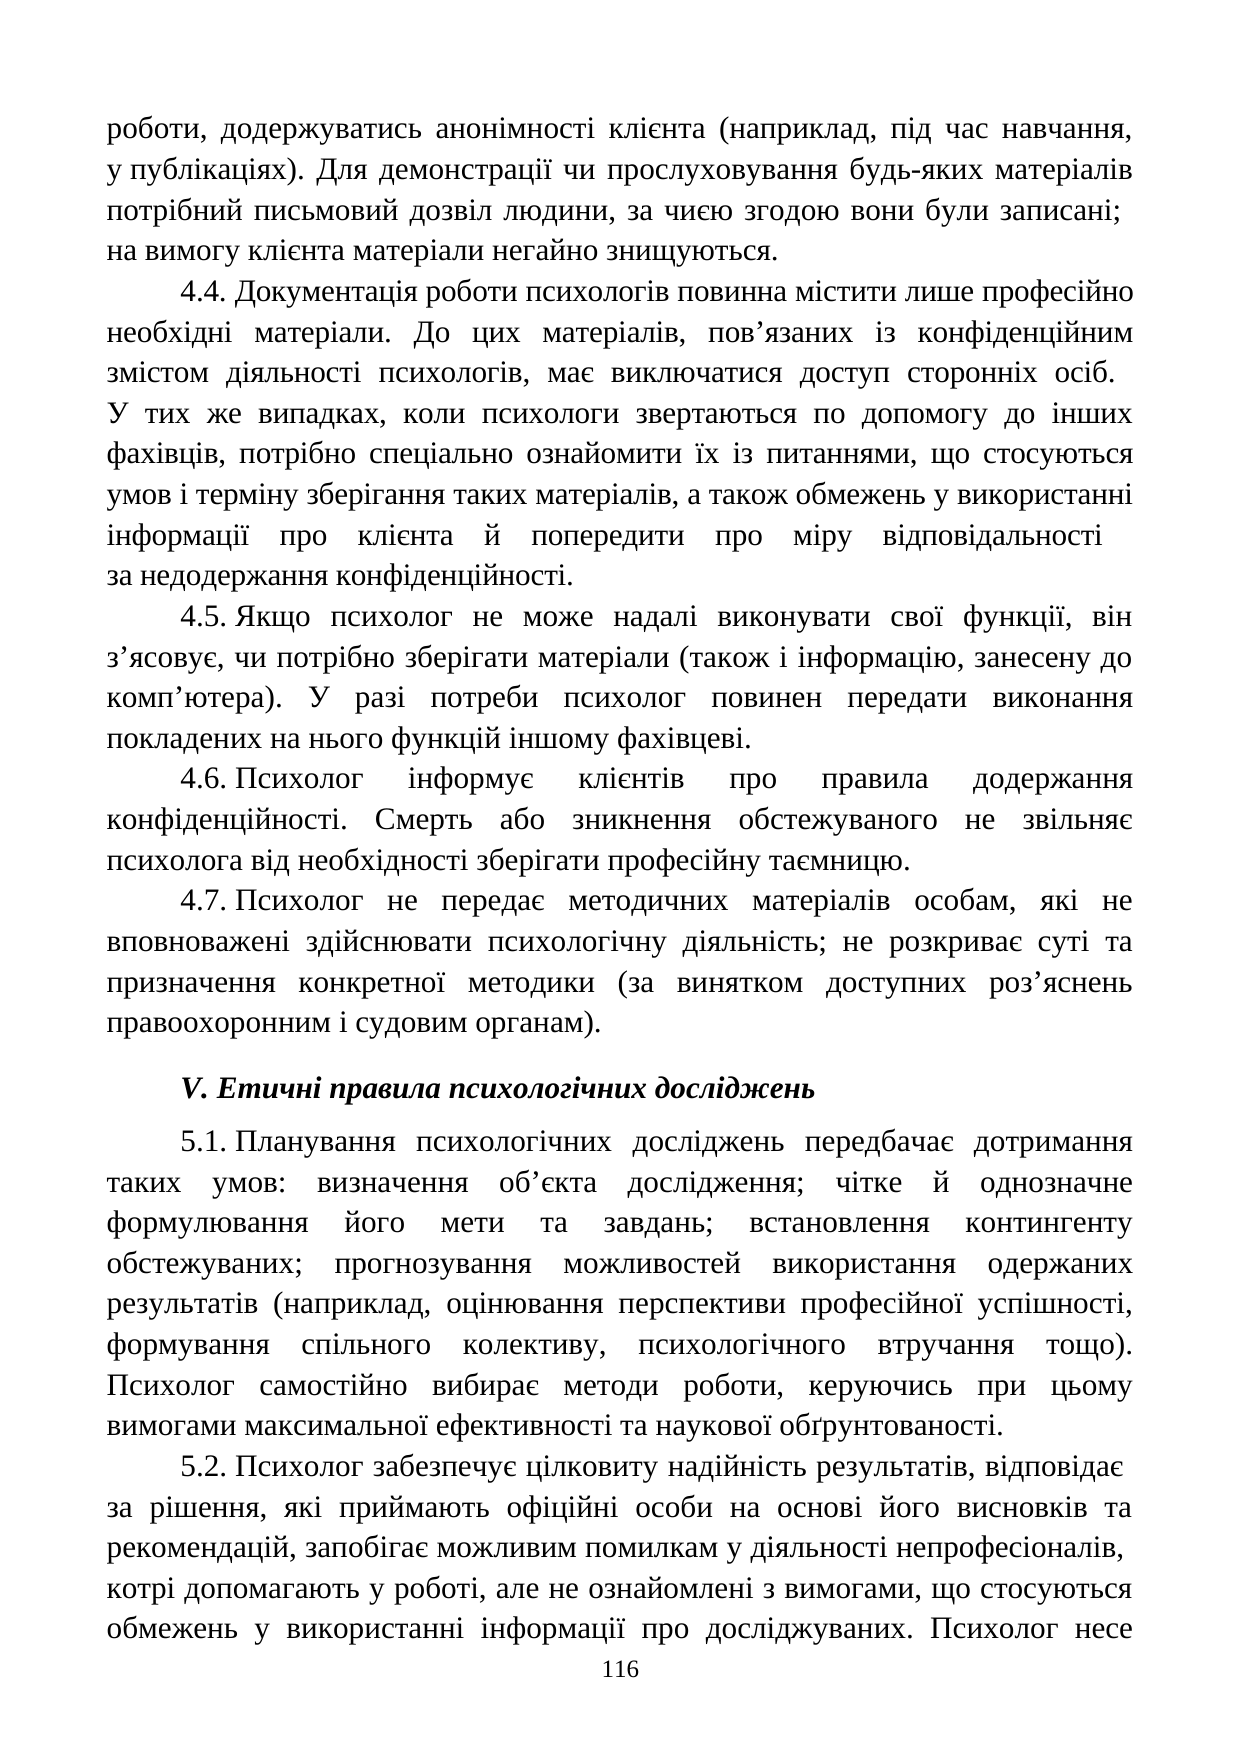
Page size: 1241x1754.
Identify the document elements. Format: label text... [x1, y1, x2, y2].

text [106, 1444, 1134, 1647]
text 4.5. Якщо психолог не може надалі виконувати свої функції, він з’ясовує, чи потрібно зберігати матеріали (також і інформацію, занесену до комп’ютера). У разі потреби психолог повинен передати виконання покладених на нього функцій іншому фахівцеві. [106, 594, 1134, 756]
text 4.6. Психолог інформує клієнтів про правила додержання конфіденційності. Смерть або зникнення обстежуваного не звільняє психолога від необхідності зберігати професійну таємницю. [106, 756, 1134, 878]
text V. Етичні правила психологічних досліджень [106, 1066, 1134, 1106]
text 4.7. Психолог не передає методичних матеріалів особам, які не вповноважені здійснювати психологічну діяльність; не розкриває суті та призначення конкретної методики (за винятком доступних роз’яснень правоохоронним і судовим органам). [106, 878, 1134, 1041]
text 5.1. Планування психологічних досліджень передбачає дотримання таких умов: визначення об’єкта дослідження; чітке й однозначне формулювання його мети та завдань; встановлення контингенту обстежуваних; прогнозування можливостей використання одержаних результатів (наприклад, оцінювання перспективи професійної успішності, формування спільного колективу, психологічного втручання тощо). Психолог самостійно вибирає методи роботи, керуючись при цьому вимогами максимальної ефективності та наукової обґрунтованості. [106, 1119, 1134, 1444]
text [106, 106, 1134, 269]
text 4.4. Документація роботи психологів повинна містити лише професійно необхідні матеріали. До цих матеріалів, пов’язаних із конфіденційним змістом діяльності психологів, має виключатися доступ сторонніх осіб. У тих же випадках, коли психологи звертаються по допомогу до інших фахівців, потрібно спеціально ознайомити їх із питаннями, що стосуються умов і терміну зберігання таких матеріалів, а також обмежень у використанні інформації про клієнта й попередити про міру відповідальності за недодержання конфіденційності. [106, 269, 1134, 594]
